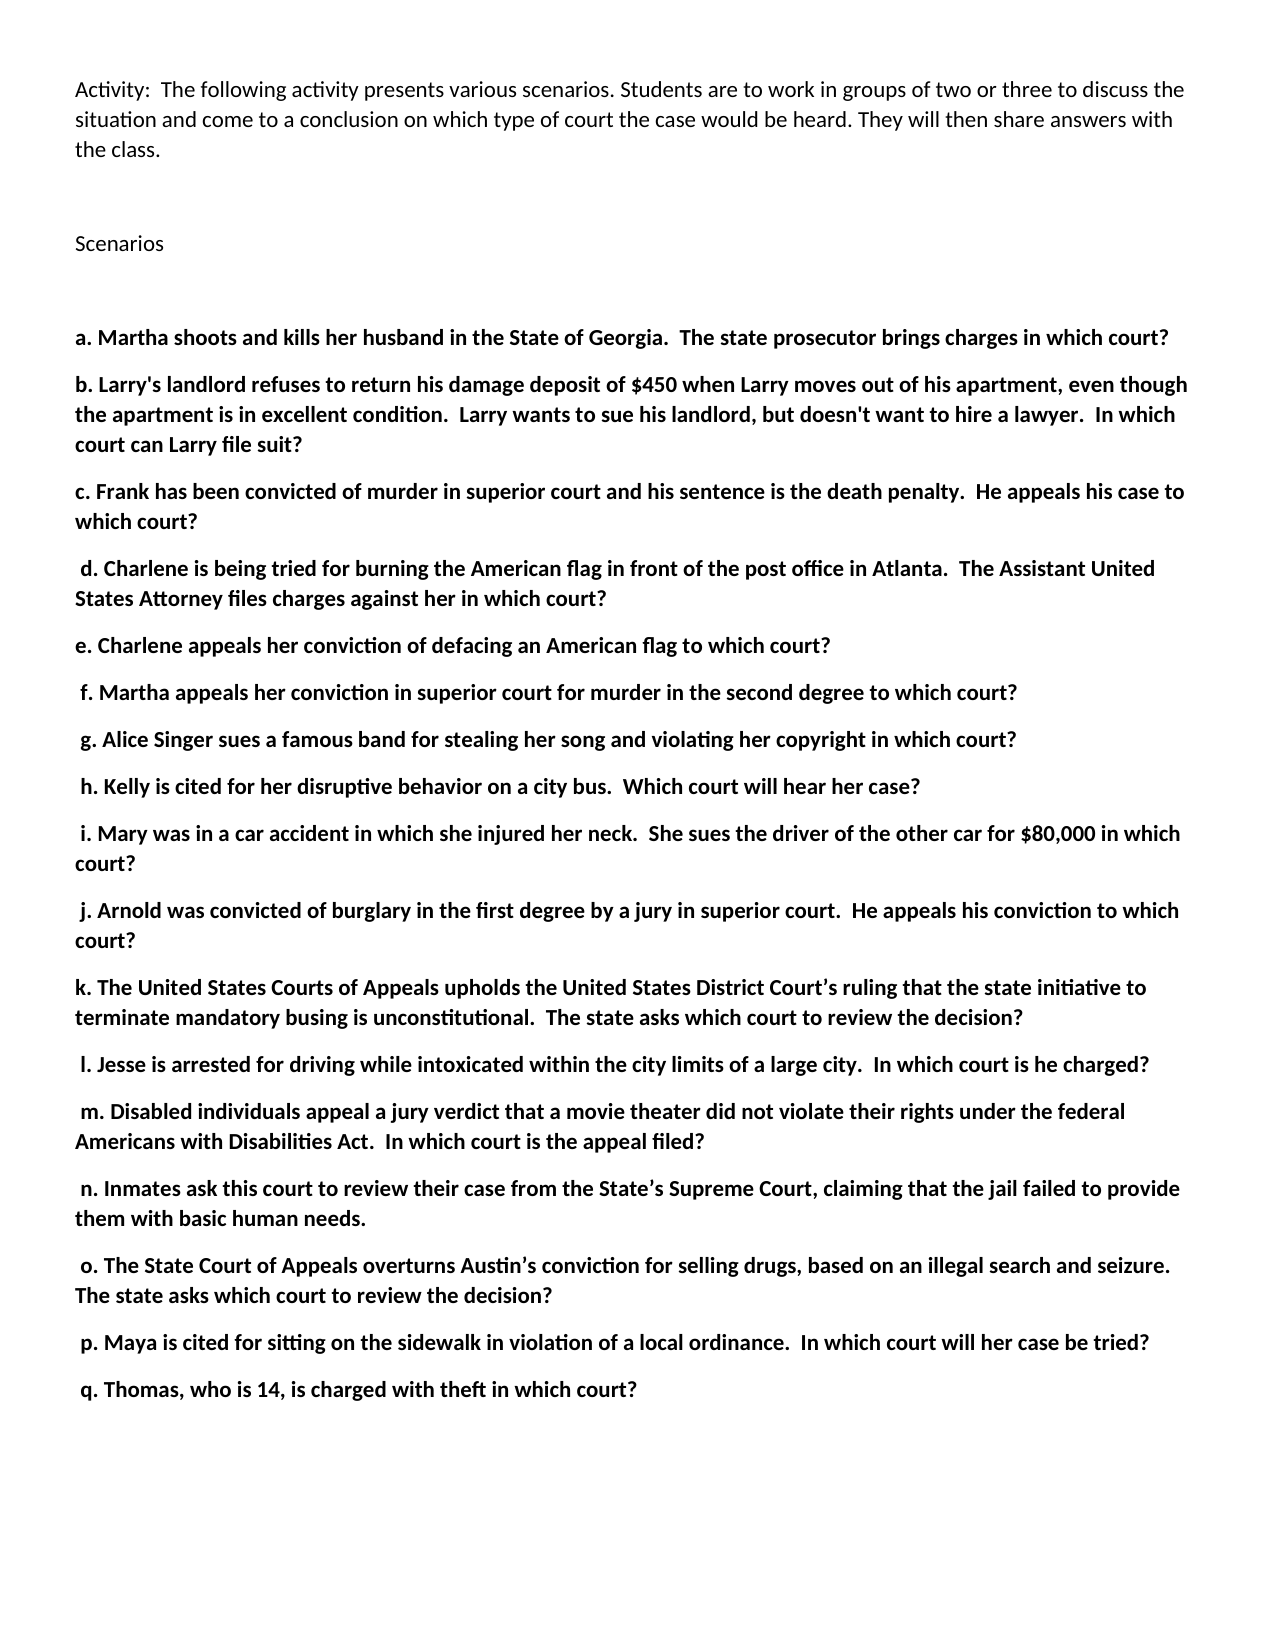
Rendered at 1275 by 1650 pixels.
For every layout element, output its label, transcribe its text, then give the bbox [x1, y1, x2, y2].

text p. Maya is cited for sitting on the sidewalk in violation of a local ordinance. In which court will her case be tried? [75, 1328, 1200, 1356]
text g. Alice Singer sues a famous band for stealing her song and violating her copyright in which court? [75, 725, 1200, 753]
text Activity: The following activity presents various scenarios. Students are to work in groups of two or three to discuss the situation and come to a conclusion on which type of court the case would be heard. They will then share answers with the class. [75, 75, 1200, 163]
text d. Charlene is being tried for burning the American flag in front of the post office in Atlanta. The Assistant United States Attorney files charges against her in which court? [75, 554, 1200, 612]
text e. Charlene appeals her conviction of defacing an American flag to which court? [75, 631, 1200, 659]
text f. Martha appeals her conviction in superior court for murder in the second degree to which court? [75, 678, 1200, 706]
text q. Thomas, who is 14, is charged with theft in which court? [75, 1375, 1200, 1403]
text b. Larry's landlord refuses to return his damage deposit of $450 when Larry moves out of his apartment, even though the apartment is in excellent condition. Larry wants to sue his landlord, but doesn't want to hire a lawyer. In which court can Larry file suit? [75, 370, 1200, 458]
text k. The United States Courts of Appeals upholds the United States District Court’s ruling that the state initiative to terminate mandatory busing is unconstitutional. The state asks which court to review the decision? [75, 973, 1200, 1031]
text m. Disabled individuals appeal a jury verdict that a movie theater did not violate their rights under the federal Americans with Disabilities Act. In which court is the appeal filed? [75, 1097, 1200, 1155]
text n. Inmates ask this court to review their case from the State’s Supreme Court, claiming that the jail failed to provide them with basic human needs. [75, 1174, 1200, 1232]
text h. Kelly is cited for her disruptive behavior on a city bus. Which court will hear her case? [75, 772, 1200, 800]
text i. Mary was in a car accident in which she injured her neck. She sues the driver of the other car for $80,000 in which court? [75, 819, 1200, 877]
text Scenarios [75, 229, 1200, 257]
text l. Jesse is arrested for driving while intoxicated within the city limits of a large city. In which court is he charged? [75, 1050, 1200, 1078]
text j. Arnold was convicted of burglary in the first degree by a jury in superior court. He appeals his conviction to which court? [75, 896, 1200, 954]
text o. The State Court of Appeals overturns Austin’s conviction for selling drugs, based on an illegal search and seizure. The state asks which court to review the decision? [75, 1251, 1200, 1309]
text a. Martha shoots and kills her husband in the State of Georgia. The state prosecutor brings charges in which court? [75, 323, 1200, 351]
text c. Frank has been convicted of murder in superior court and his sentence is the death penalty. He appeals his case to which court? [75, 477, 1200, 535]
